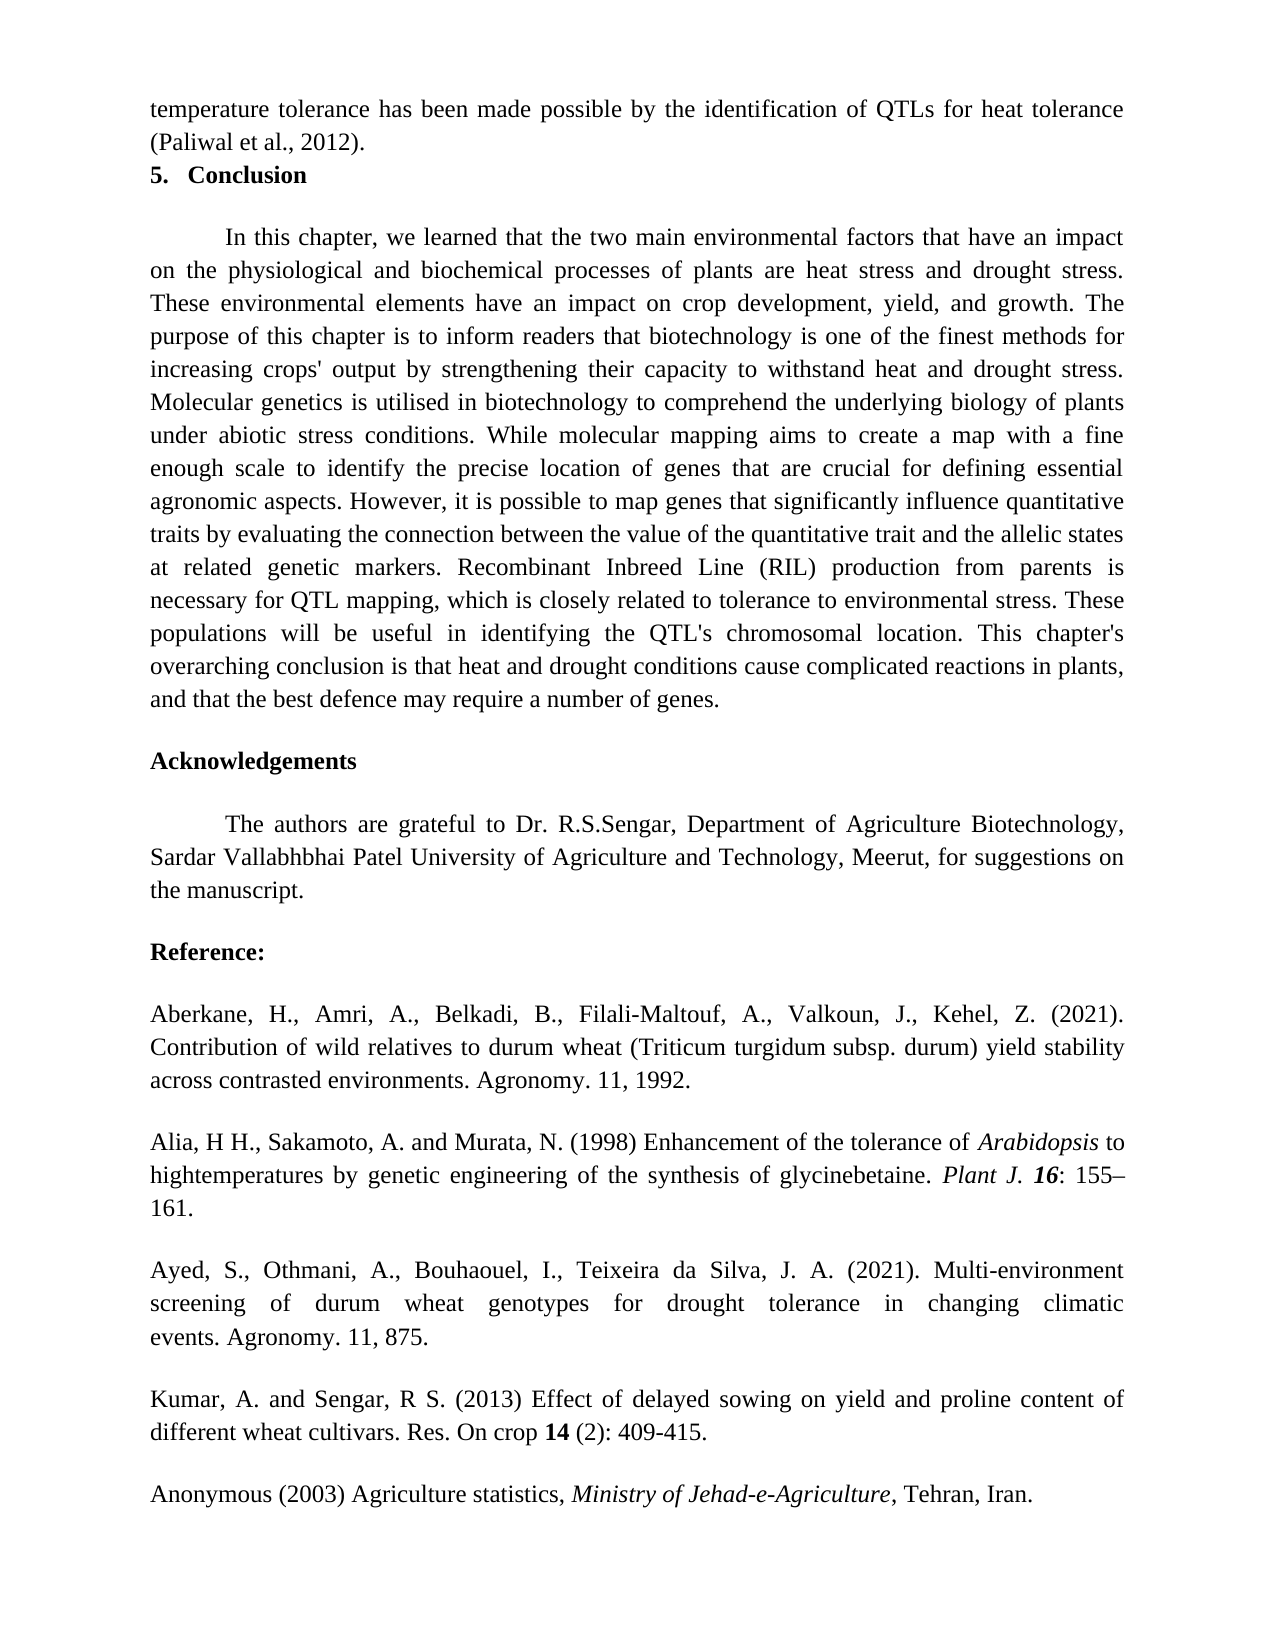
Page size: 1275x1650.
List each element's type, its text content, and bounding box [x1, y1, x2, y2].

text The authors are grateful to Dr. R.S.Sengar, Department of Agriculture Biotechnology, Sardar Vallabhbhai Patel University of Agriculture and Technology, Meerut, for suggestions on the manuscript. [150, 809, 1125, 903]
text In this chapter, we learned that the two main environmental factors that have an impact on the physiological and biochemical processes of plants are heat stress and drought stress. These environmental elements have an impact on crop development, yield, and growth. The purpose of this chapter is to inform readers that biotechnology is one of the finest methods for increasing crops' output by strengthening their capacity to withstand heat and drought stress. Molecular genetics is utilised in biotechnology to comprehend the underlying biology of plants under abiotic stress conditions. While molecular mapping aims to create a map with a fine enough scale to identify the precise location of genes that are crucial for defining essential agronomic aspects. However, it is possible to map genes that significantly influence quantitative traits by evaluating the connection between the value of the quantitative trait and the allelic states at related genetic markers. Recombinant Inbreed Line (RIL) production from parents is necessary for QTL mapping, which is closely related to tolerance to environmental stress. These populations will be useful in identifying the QTL's chromosomal location. This chapter's overarching conclusion is that heat and drought conditions cause complicated reactions in plants, and that the best defence may require a number of genes. [150, 222, 1125, 713]
text Reference: [150, 937, 1125, 966]
list Conclusion [150, 160, 1125, 188]
text Ayed, S., Othmani, A., Bouhaouel, I., Teixeira da Silva, J. A. (2021). Multi-environment screening of durum wheat genotypes for drought tolerance in changing climatic events. Agronomy. 11, 875. [150, 1256, 1125, 1350]
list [150, 94, 1125, 156]
text Anonymous (2003) Agriculture statistics, Ministry of Jehad-e-Agriculture, Tehran, Iran. [150, 1479, 1125, 1508]
text Kumar, A. and Sengar, R S. (2013) Effect of delayed sowing on yield and proline content of different wheat cultivars. Res. On crop 14 (2): 409-415. [150, 1384, 1125, 1446]
text Alia, H H., Sakamoto, A. and Murata, N. (1998) Enhancement of the tolerance of Arabidopsis to hightemperatures by genetic engineering of the synthesis of glycinebetaine. Plant J. 16: 155–161. [150, 1127, 1125, 1222]
text Aberkane, H., Amri, A., Belkadi, B., Filali-Maltouf, A., Valkoun, J., Kehel, Z. (2021). Contribution of wild relatives to durum wheat (Triticum turgidum subsp. durum) yield stability across contrasted environments. Agronomy. 11, 1992. [150, 999, 1125, 1094]
text Acknowledgements [150, 746, 1125, 775]
